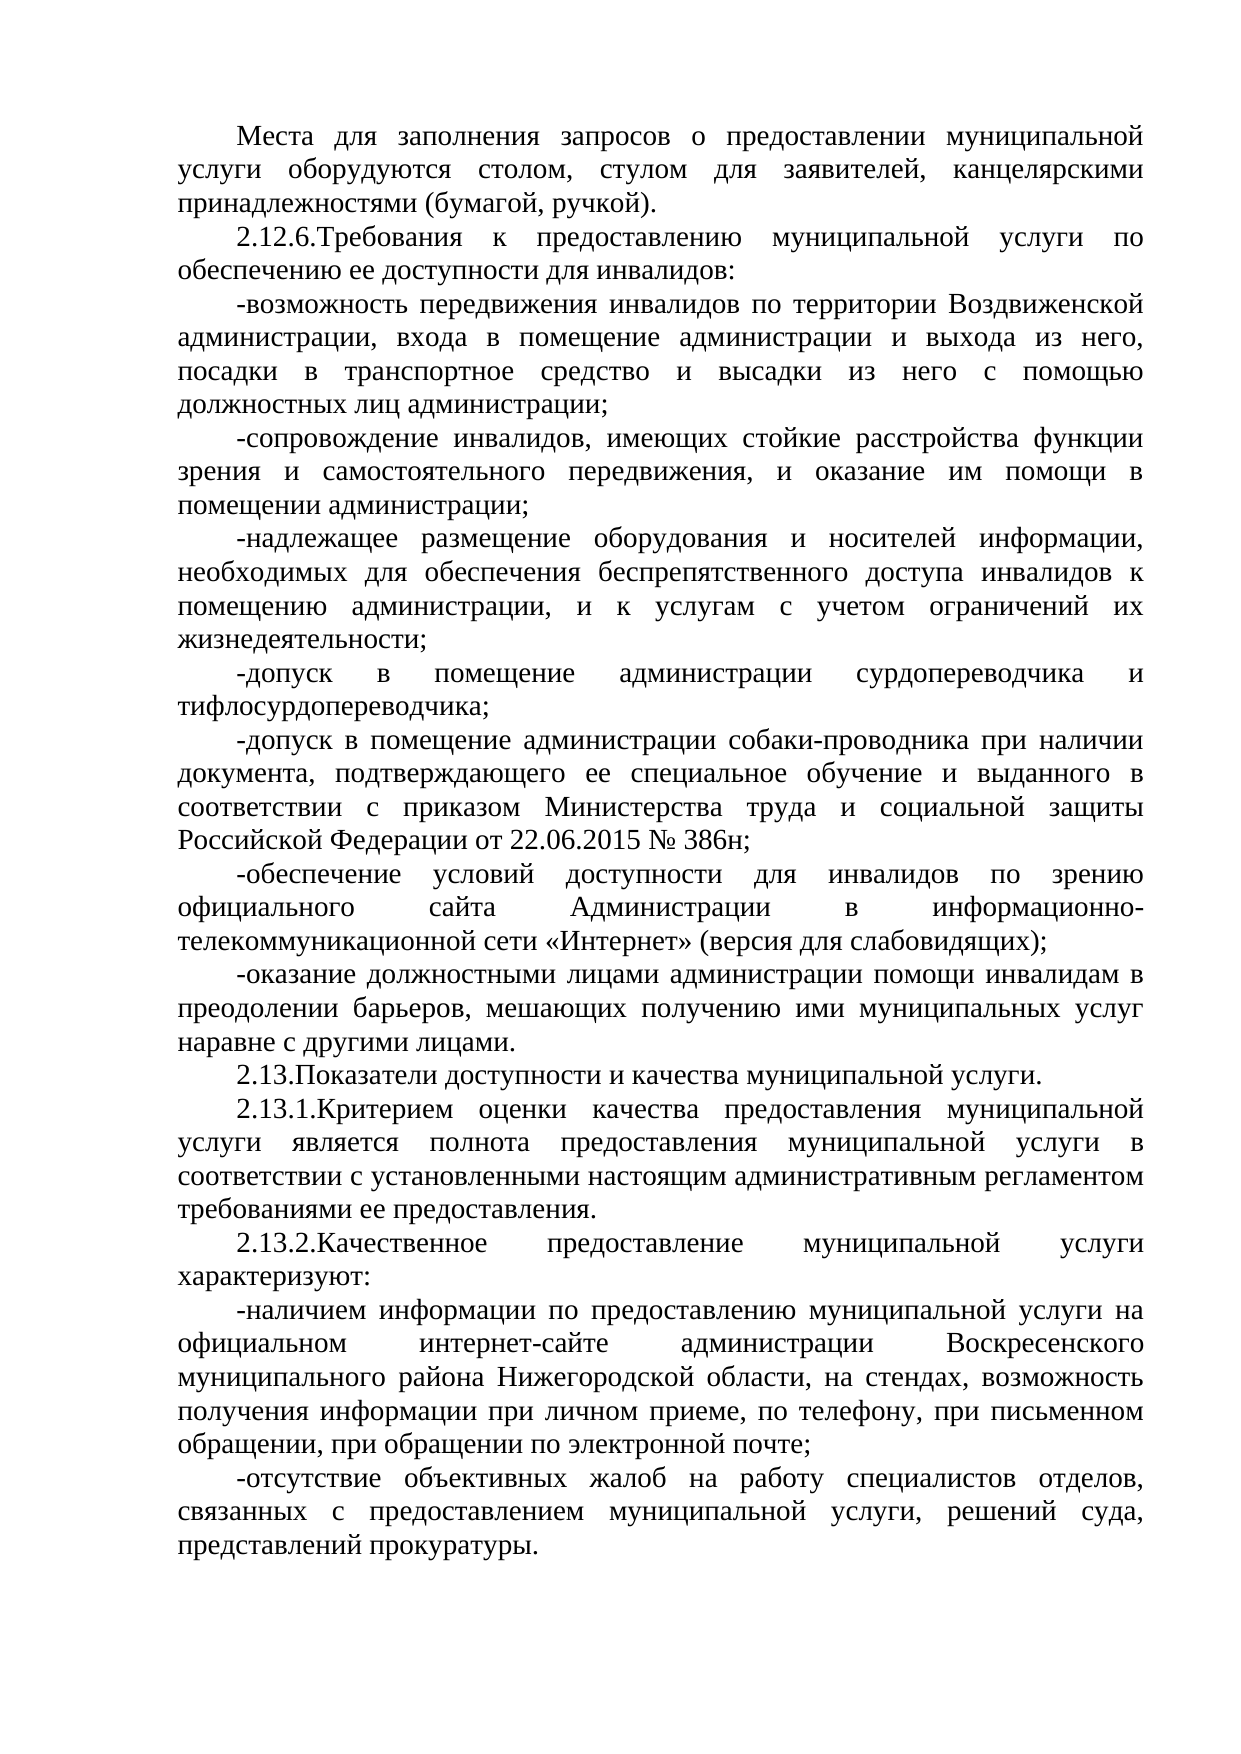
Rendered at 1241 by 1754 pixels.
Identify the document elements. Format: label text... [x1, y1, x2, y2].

text -сопровождение инвалидов, имеющих стойкие расстройства функции зрения и самостоятельного передвижения, и оказание им помощи в помещении администрации; [177, 420, 1144, 521]
text 2.13.1.Критерием оценки качества предоставления муниципальной услуги является полнота предоставления муниципальной услуги в соответствии с установленными настоящим административным регламентом требованиями ее предоставления. [177, 1091, 1145, 1225]
text Места для заполнения запросов о предоставлении муниципальной услуги оборудуются столом, стулом для заявителей, канцелярскими принадлежностями (бумагой, ручкой). [177, 118, 1144, 219]
text -наличием информации по предоставлению муниципальной услуги на официальном интернет-сайте администрации Воскресенского муниципального района Нижегородской области, на стендах, возможность получения информации при личном приеме, по телефону, при письменном обращении, при обращении по электронной почте; [177, 1292, 1145, 1460]
text -отсутствие объективных жалоб на работу специалистов отделов, связанных с предоставлением муниципальной услуги, решений суда, представлений прокуратуры. [177, 1460, 1145, 1560]
text 2.13.Показатели доступности и качества муниципальной услуги. [177, 1057, 1144, 1091]
text 2.12.6.Требования к предоставлению муниципальной услуги по обеспечению ее доступности для инвалидов: [177, 219, 1144, 286]
text 2.13.2.Качественное предоставление муниципальной услуги характеризуют: [177, 1225, 1145, 1292]
text -возможность передвижения инвалидов по территории Воздвиженской администрации, входа в помещение администрации и выхода из него, посадки в транспортное средство и высадки из него с помощью должностных лиц администрации; [177, 286, 1144, 420]
text -оказание должностными лицами администрации помощи инвалидам в преодолении барьеров, мешающих получению ими муниципальных услуг наравне с другими лицами. [177, 957, 1144, 1057]
text -допуск в помещение администрации собаки-проводника при наличии документа, подтверждающего ее специальное обучение и выданного в соответствии с приказом Министерства труда и социальной защиты Российской Федерации от 22.06.2015 № 386н; [177, 722, 1144, 856]
text -надлежащее размещение оборудования и носителей информации, необходимых для обеспечения беспрепятственного доступа инвалидов к помещению администрации, и к услугам с учетом ограничений их жизнедеятельности; [177, 521, 1144, 655]
text -обеспечение условий доступности для инвалидов по зрению официального сайта Администрации в информационно-телекоммуникационной сети «Интернет» (версия для слабовидящих); [177, 856, 1144, 957]
text -допуск в помещение администрации сурдопереводчика и тифлосурдопереводчика; [177, 655, 1144, 722]
